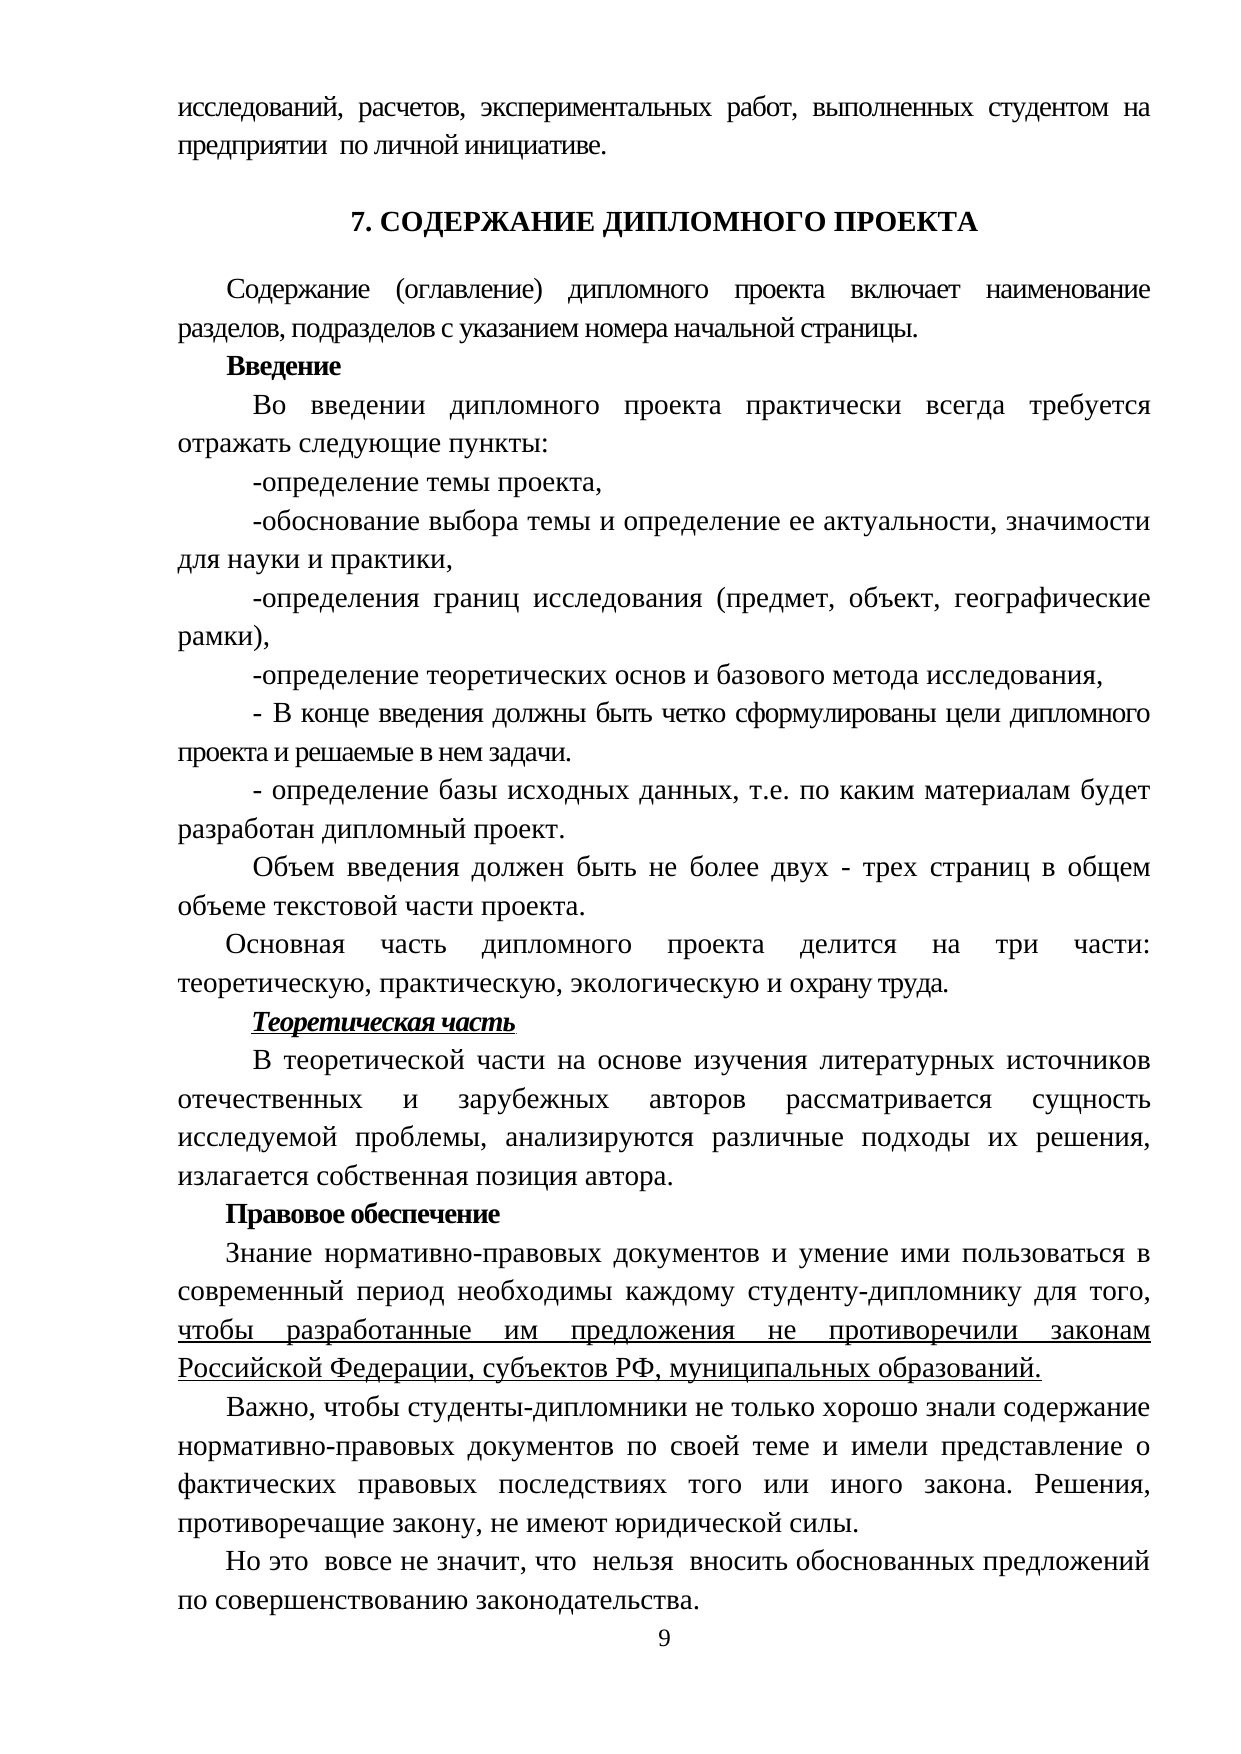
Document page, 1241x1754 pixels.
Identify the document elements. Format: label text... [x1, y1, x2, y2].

text Основная часть дипломного проекта делится на три части: теоретическую, практическую, экологическую и охрану труда. [177, 927, 1152, 999]
text -определения границ исследования (предмет, объект, географические рамки), [177, 580, 1152, 652]
text В теоретической части на основе изучения литературных источников отечественных и зарубежных авторов рассматривается сущность исследуемой проблемы, анализируются различные подходы их решения, излагается собственная позиция автора. [177, 1042, 1152, 1191]
text Теоретическая часть [177, 1004, 1152, 1037]
text - определение базы исходных данных, т.е. по каким материалам будет разработан дипломный проект. [177, 772, 1152, 844]
title 7. СОДЕРЖАНИЕ ДИПЛОМНОГО ПРОЕКТА [177, 204, 1152, 238]
text -определение теоретических основ и базового метода исследования, [177, 657, 1152, 690]
text -обоснование выбора темы и определение ее актуальности, значимости для науки и практики, [177, 503, 1152, 575]
text Введение [177, 348, 1152, 382]
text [177, 89, 1152, 161]
text Но это вовсе не значит, что нельзя вносить обоснованных предложений по совершенствованию законодательства. [177, 1543, 1152, 1615]
text Во введении дипломного проекта практически всегда требуется отражать следующие пункты: [177, 387, 1152, 459]
text - В конце введения должны быть четко сформулированы цели дипломного проекта и решаемые в нем задачи. [177, 695, 1152, 767]
text Важно, чтобы студенты-дипломники не только хорошо знали содержание нормативно-правовых документов по своей теме и имели представление о фактических правовых последствиях того или иного закона. Решения, противоречащие закону, не имеют юридической силы. [177, 1389, 1152, 1538]
text Правовое обеспечение [177, 1196, 1152, 1230]
text Объем введения должен быть не более двух - трех страниц в общем объеме текстовой части проекта. [177, 849, 1152, 922]
text -определение темы проекта, [177, 464, 1152, 498]
text Знание нормативно-правовых документов и умение ими пользоваться в современный период необходимы каждому студенту-дипломнику для того, чтобы разработанные им предложения не противоречили законам Российской Федерации, субъектов РФ, муниципальных образований. [177, 1235, 1152, 1384]
text Содержание (оглавление) дипломного проекта включает наименование разделов, подразделов с указанием номера начальной страницы. [177, 271, 1152, 343]
